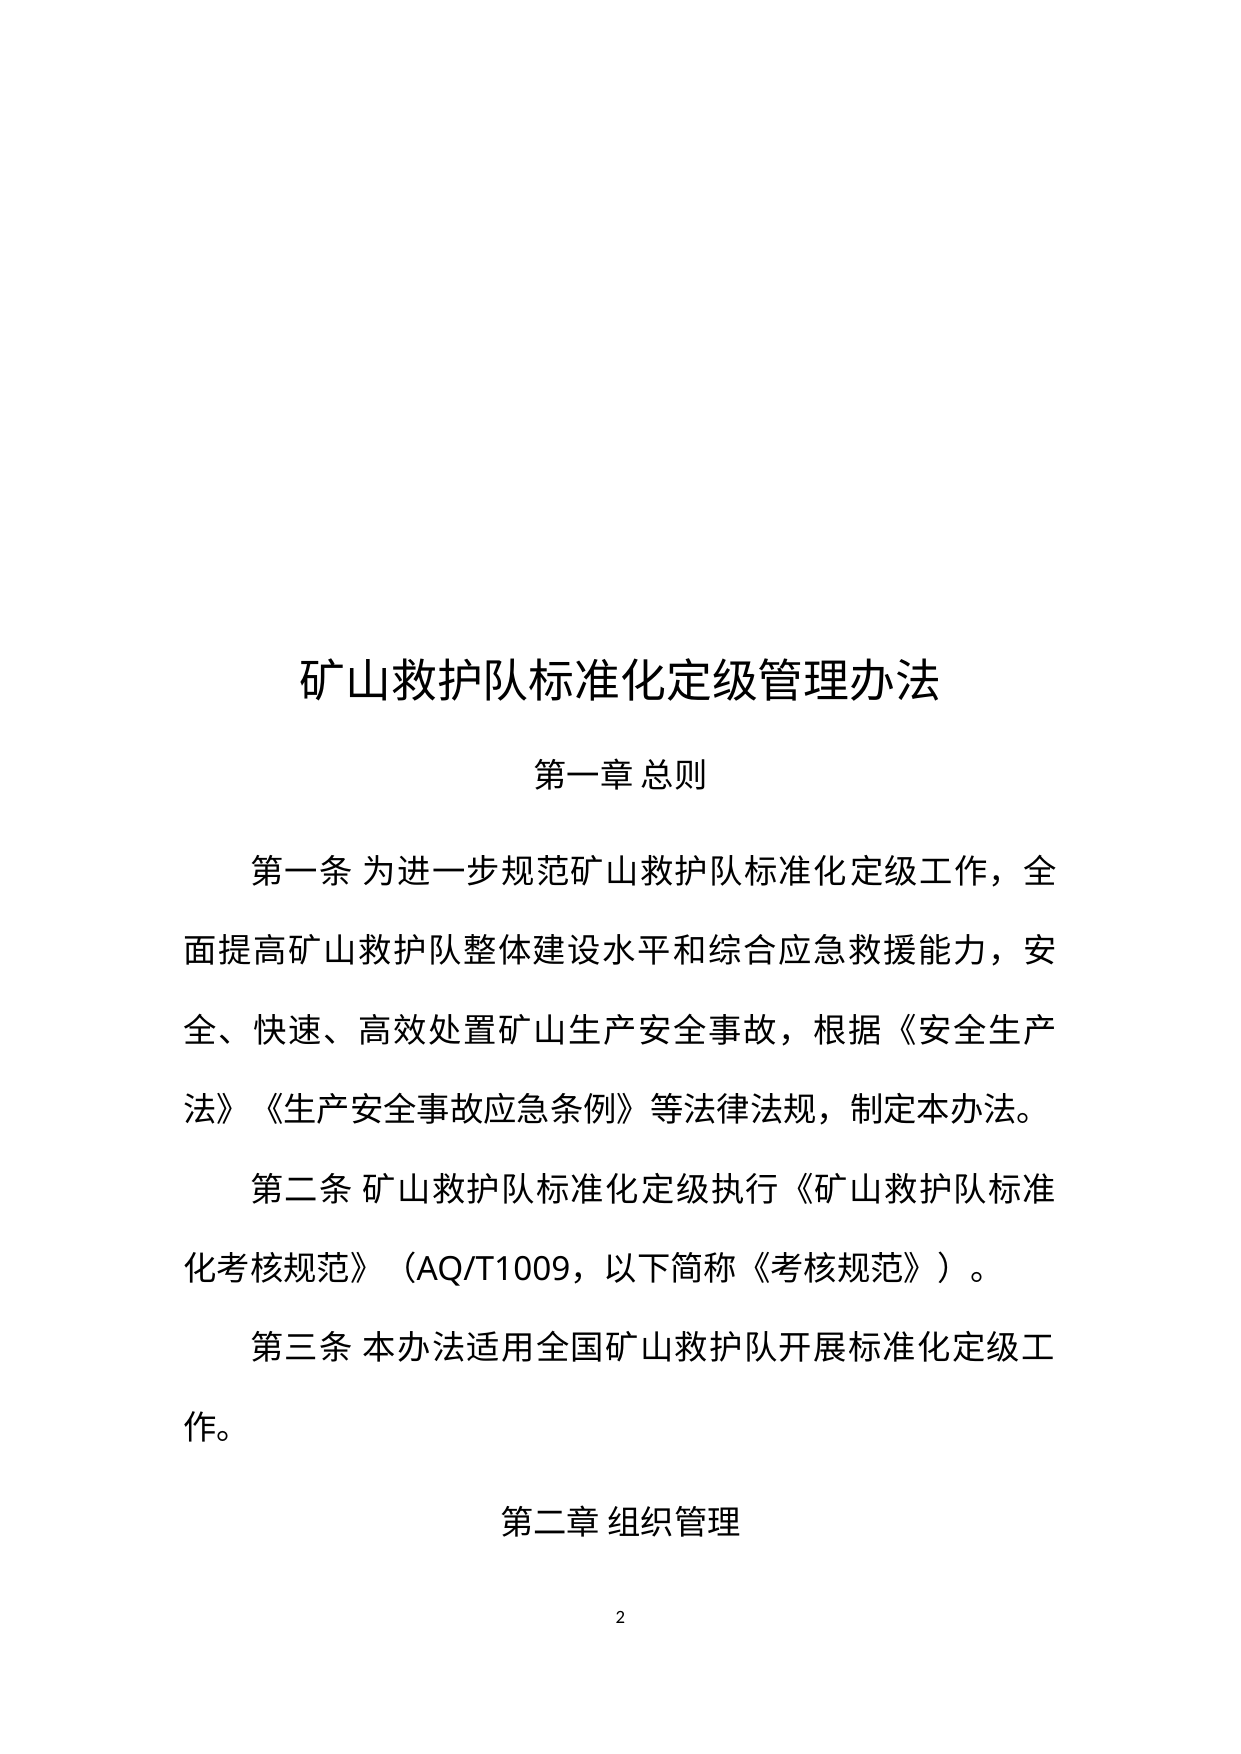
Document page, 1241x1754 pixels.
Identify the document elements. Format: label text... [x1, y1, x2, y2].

text 第二条 矿山救护队标准化定级执行《矿山救护队标准化考核规范》（AQ/T1009，以下简称《考核规范》）。 [183, 1147, 1057, 1306]
text 第一章 总则 [183, 734, 1057, 813]
text 矿山救护队标准化定级管理办法 [183, 638, 1057, 717]
text 第一条 为进一步规范矿山救护队标准化定级工作，全面提高矿山救护队整体建设水平和综合应急救援能力，安全、快速、高效处置矿山生产安全事故，根据《安全生产法》《生产安全事故应急条例》等法律法规，制定本办法。 [183, 829, 1057, 1147]
text 第三条 本办法适用全国矿山救护队开展标准化定级工作。 [183, 1306, 1057, 1464]
text 第二章 组织管理 [183, 1481, 1057, 1560]
